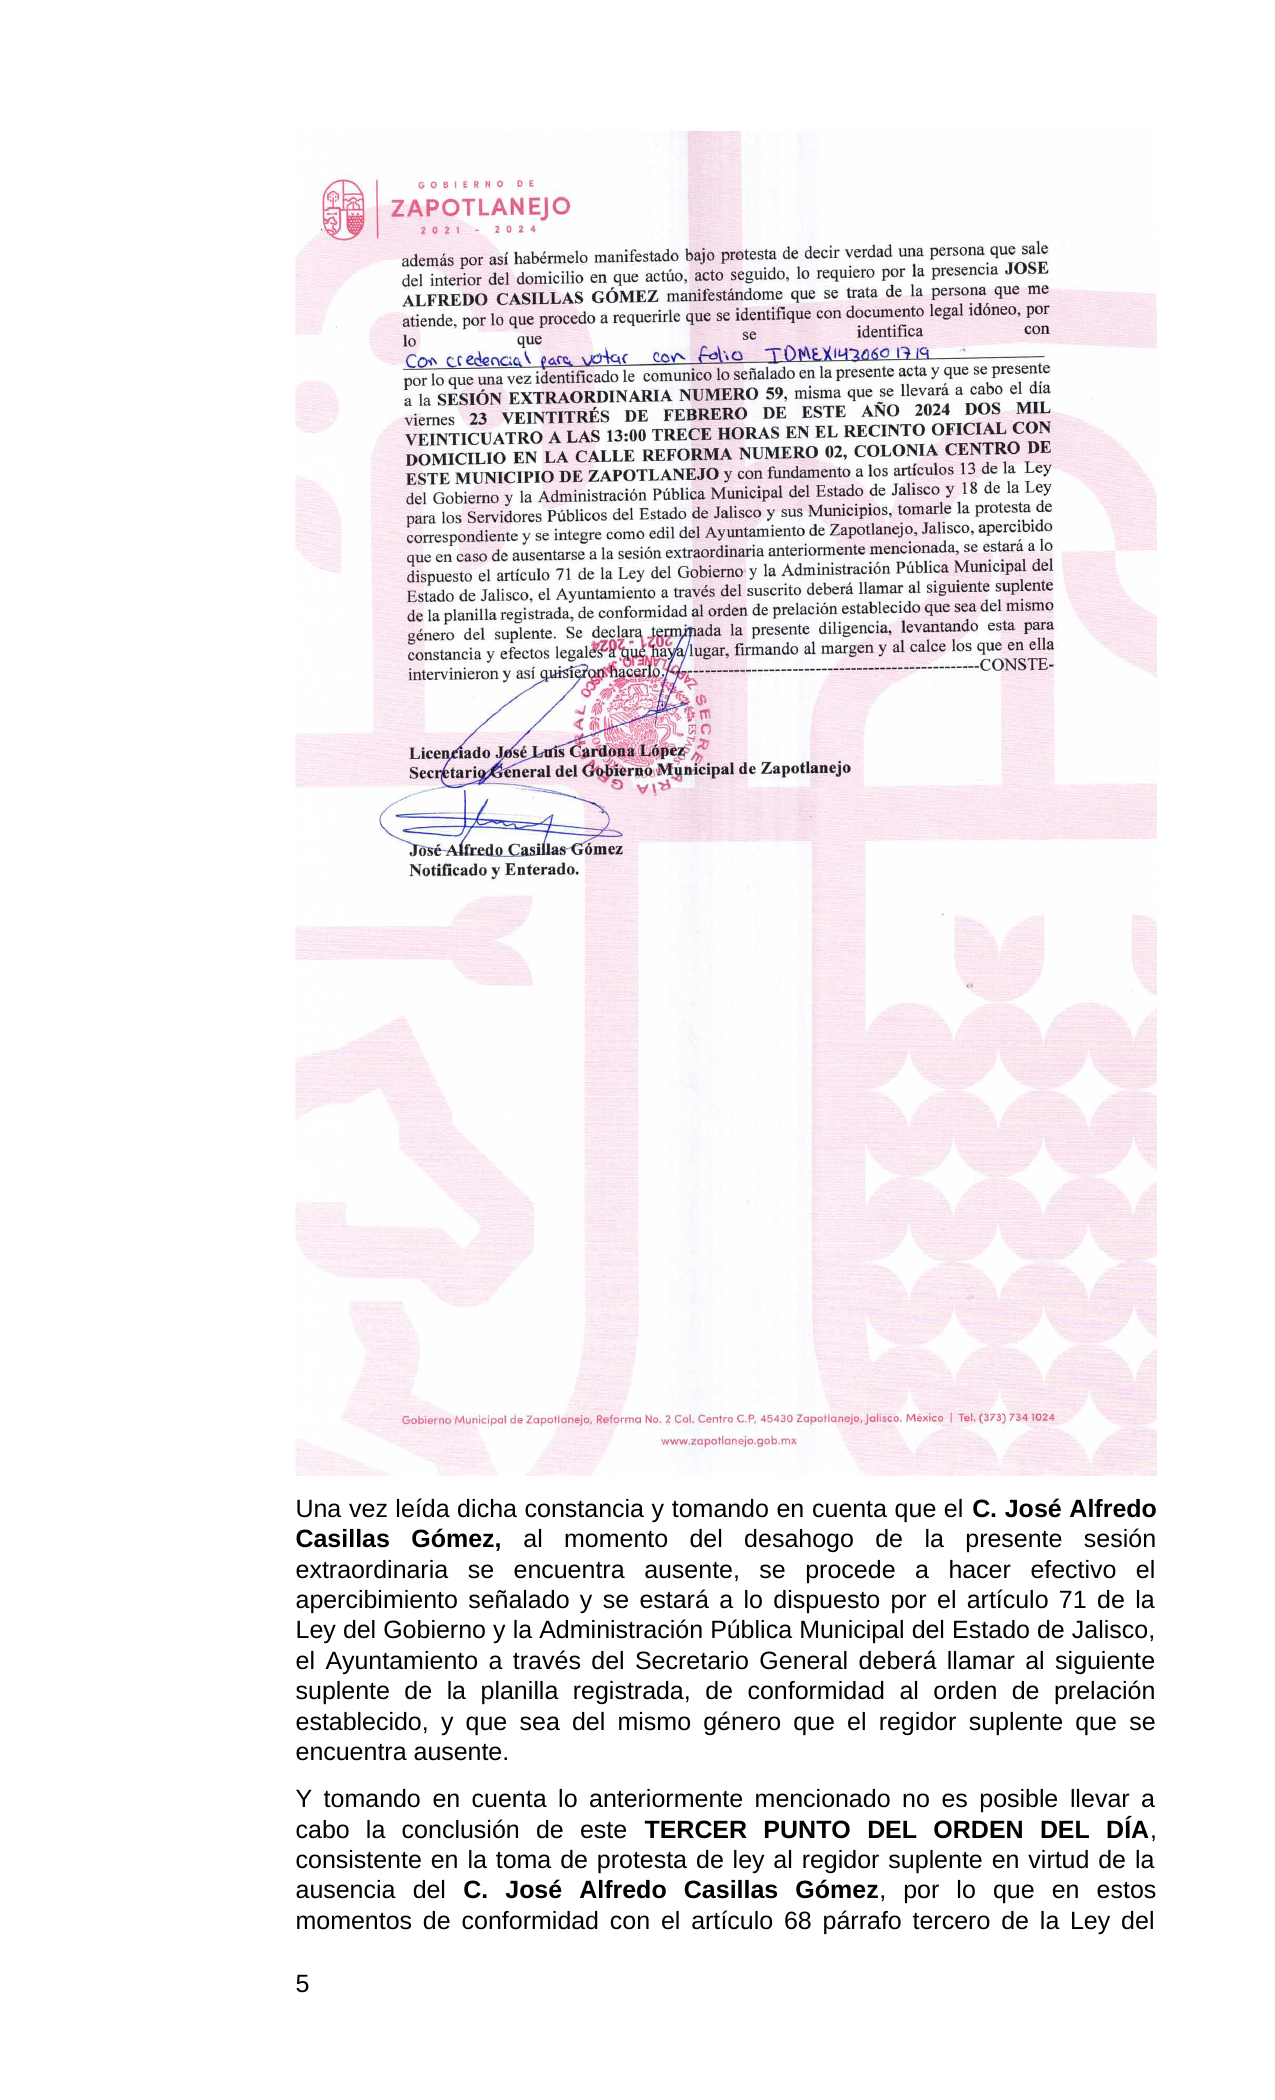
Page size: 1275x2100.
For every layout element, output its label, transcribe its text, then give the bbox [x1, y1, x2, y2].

text Una vez leída dicha constancia y tomando en cuenta que el C. José Alfredo Casillas Gómez, al momento del desahogo de la presente sesión extraordinaria se encuentra ausente, se procede a hacer efectivo el apercibimiento señalado y se estará a lo dispuesto por el artículo 71 de la Ley del Gobierno y la Administración Pública Municipal del Estado de Jalisco, el Ayuntamiento a través del Secretario General deberá llamar al siguiente suplente de la planilla registrada, de conformidad al orden de prelación establecido, y que sea del mismo género que el regidor suplente que se encuentra ausente. [295, 1494, 1157, 1766]
